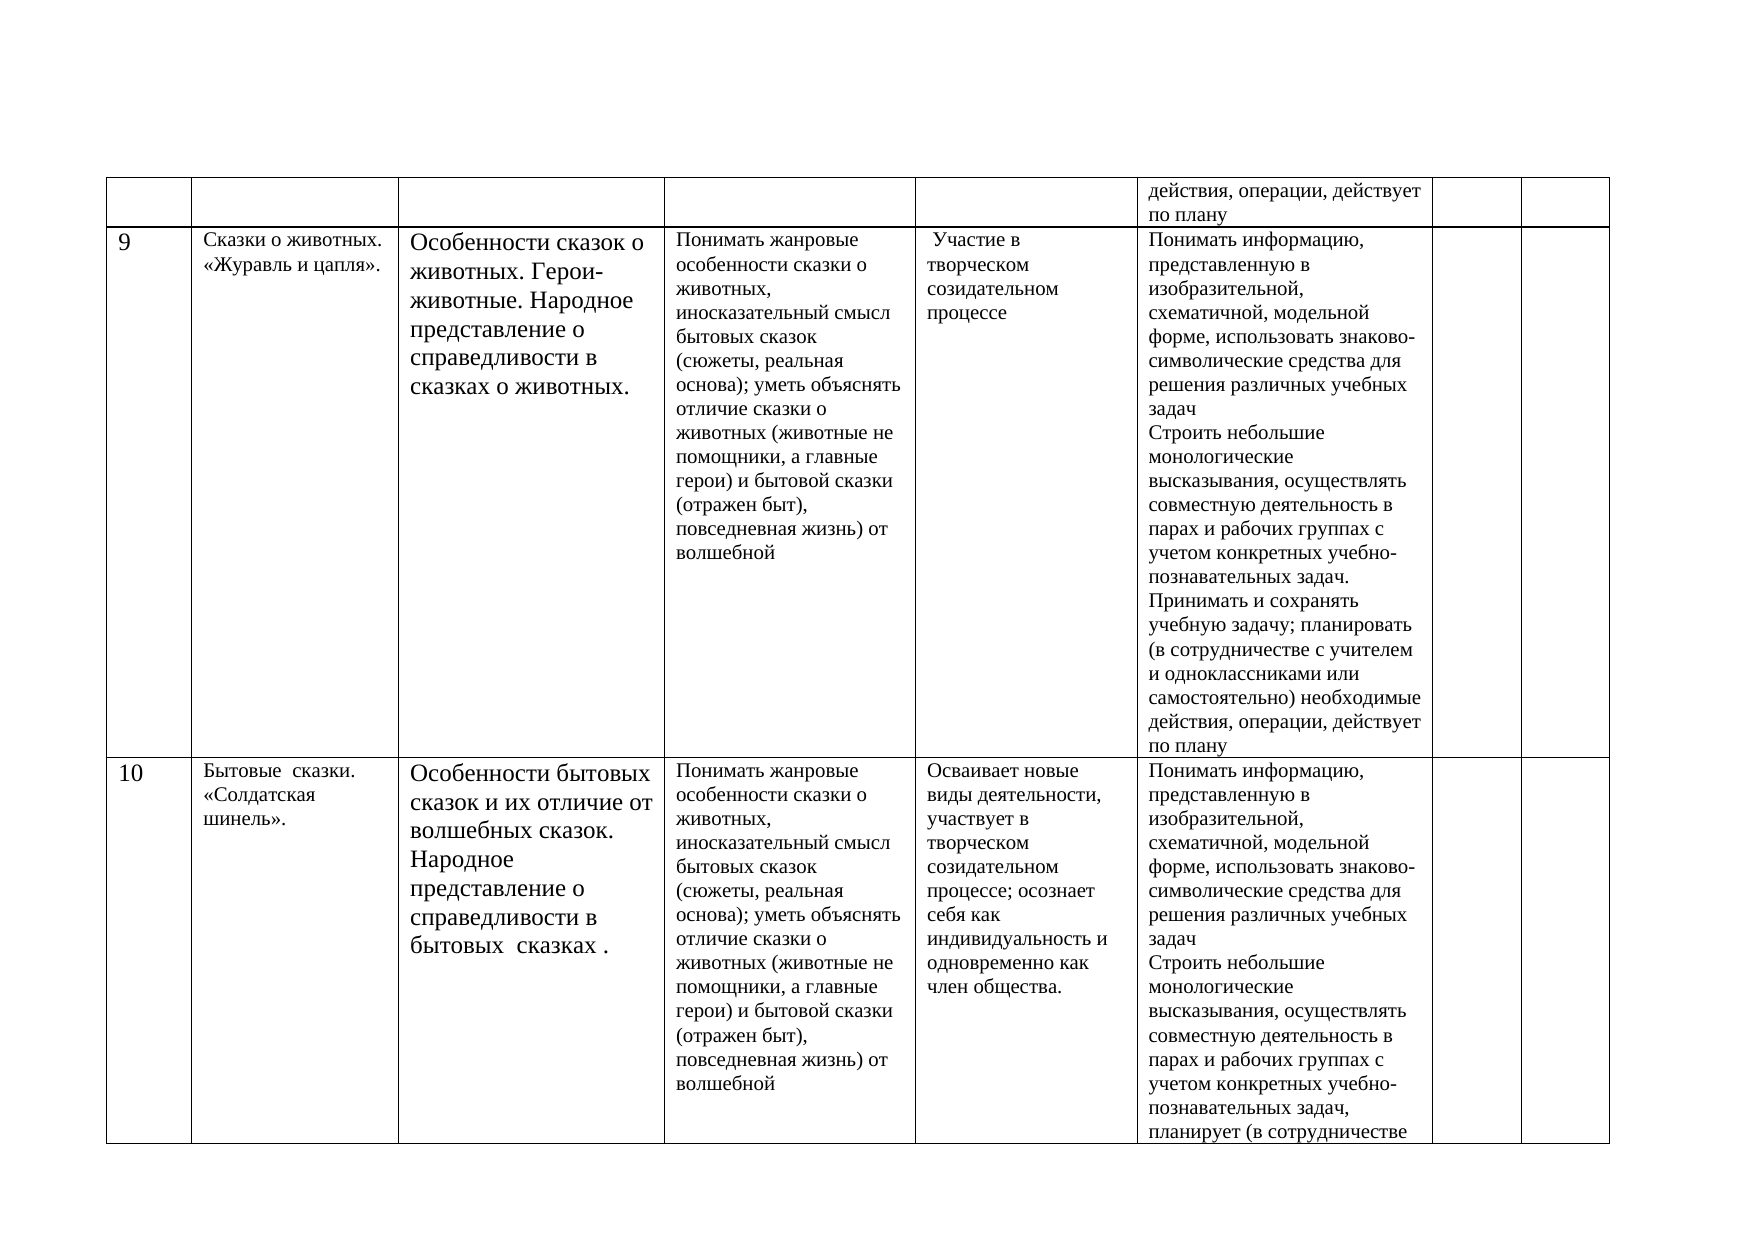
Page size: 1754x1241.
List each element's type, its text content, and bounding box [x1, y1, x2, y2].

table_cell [192, 178, 398, 226]
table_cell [665, 758, 915, 1143]
table_cell 8 [107, 178, 191, 226]
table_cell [916, 178, 1137, 226]
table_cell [1138, 178, 1432, 226]
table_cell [1138, 758, 1432, 1143]
table_cell Участие в творческом созидательном процессе [916, 228, 1137, 757]
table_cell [916, 758, 1137, 1143]
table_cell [665, 178, 915, 226]
table_cell [1522, 758, 1609, 1143]
table_cell Понимать информацию, представленную в изобразительной, схематичной, модельной форме, использовать знаково-символические средства для решения различных учебных задач Строить небольшие монологические высказывания, осуществлять совместную деятельность в парах и рабочих группах с учетом конкретных учебно-познавательных задач. Принимать и сохранять учебную задачу; планировать (в сотрудничестве с учителем и одноклассниками или самостоятельно) необходимые действия, операции, действует по плану [1138, 228, 1432, 757]
table_cell 9 [107, 228, 191, 757]
table_cell Особенности сказок о животных. Герои-животные. Народное представление о справедливости в сказках о животных. [399, 228, 664, 757]
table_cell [399, 178, 664, 226]
table_cell 10 [107, 758, 191, 1143]
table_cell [399, 758, 664, 1143]
table_cell [1433, 758, 1521, 1143]
table_cell [1522, 228, 1609, 757]
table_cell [192, 758, 398, 1143]
table_cell Сказки о животных. «Журавль и цапля». [192, 228, 398, 757]
table_cell [1433, 178, 1521, 226]
table_cell [1433, 228, 1521, 757]
table_cell [1522, 178, 1609, 226]
